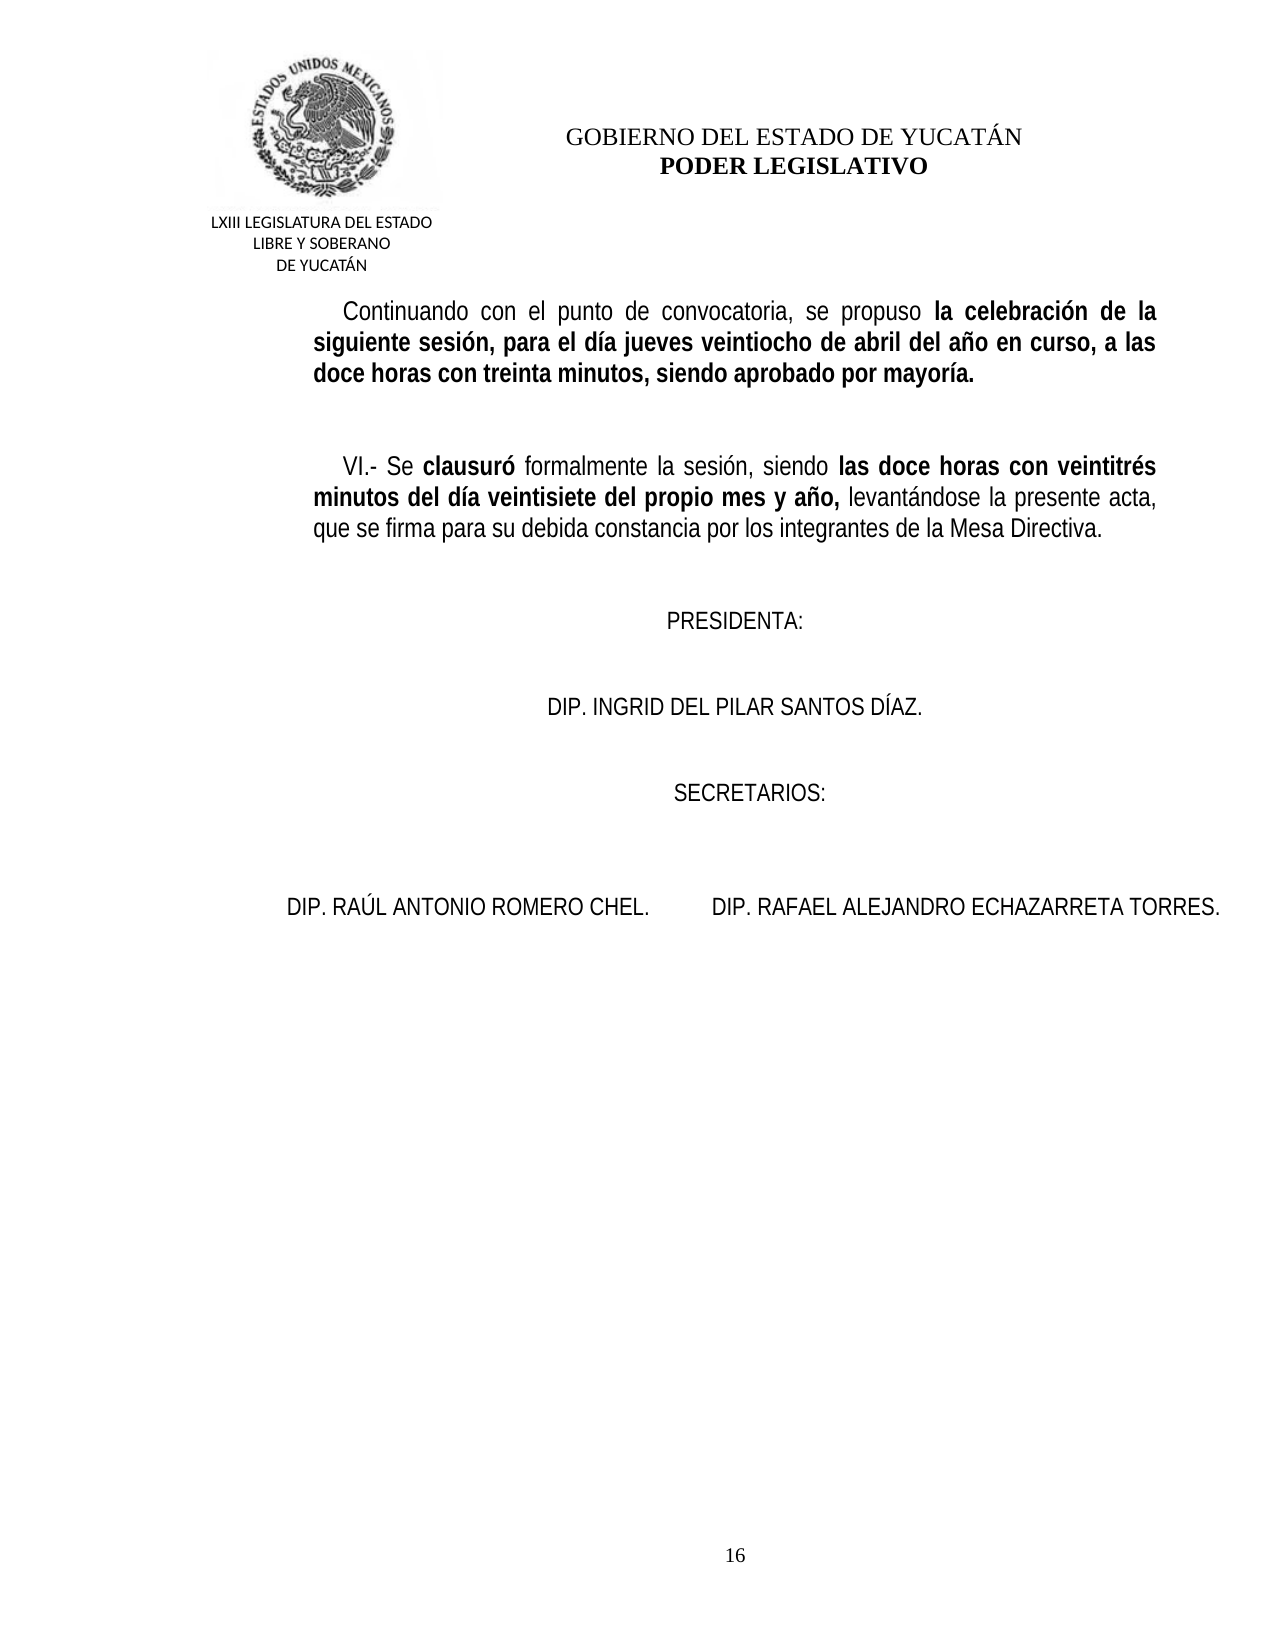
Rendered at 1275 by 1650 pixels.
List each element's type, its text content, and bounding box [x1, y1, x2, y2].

text SECRETARIOS: [313, 778, 1157, 806]
picture [206, 50, 443, 211]
text VI.- Se clausuró formalmente la sesión, siendo las doce horas con veintitrés minutos del día veintisiete del propio mes y año, levantándose la presente acta, que se firma para su debida constancia por los integrantes de la Mesa Directiva. [313, 451, 1157, 544]
text Continuando con el punto de convocatoria, se propuso la celebración de la siguiente sesión, para el día jueves veintiocho de abril del año en curso, a las doce horas con treinta minutos, siendo aprobado por mayoría. [313, 295, 1157, 388]
text PRESIDENTA: [313, 606, 1157, 634]
table_header DIP. RAÚL ANTONIO ROMERO CHEL. [268, 806, 682, 985]
text DIP. INGRID DEL PILAR SANTOS DÍAZ. [313, 692, 1157, 720]
table_header DIP. RAFAEL ALEJANDRO ECHAZARRETA TORRES. [682, 806, 1275, 985]
